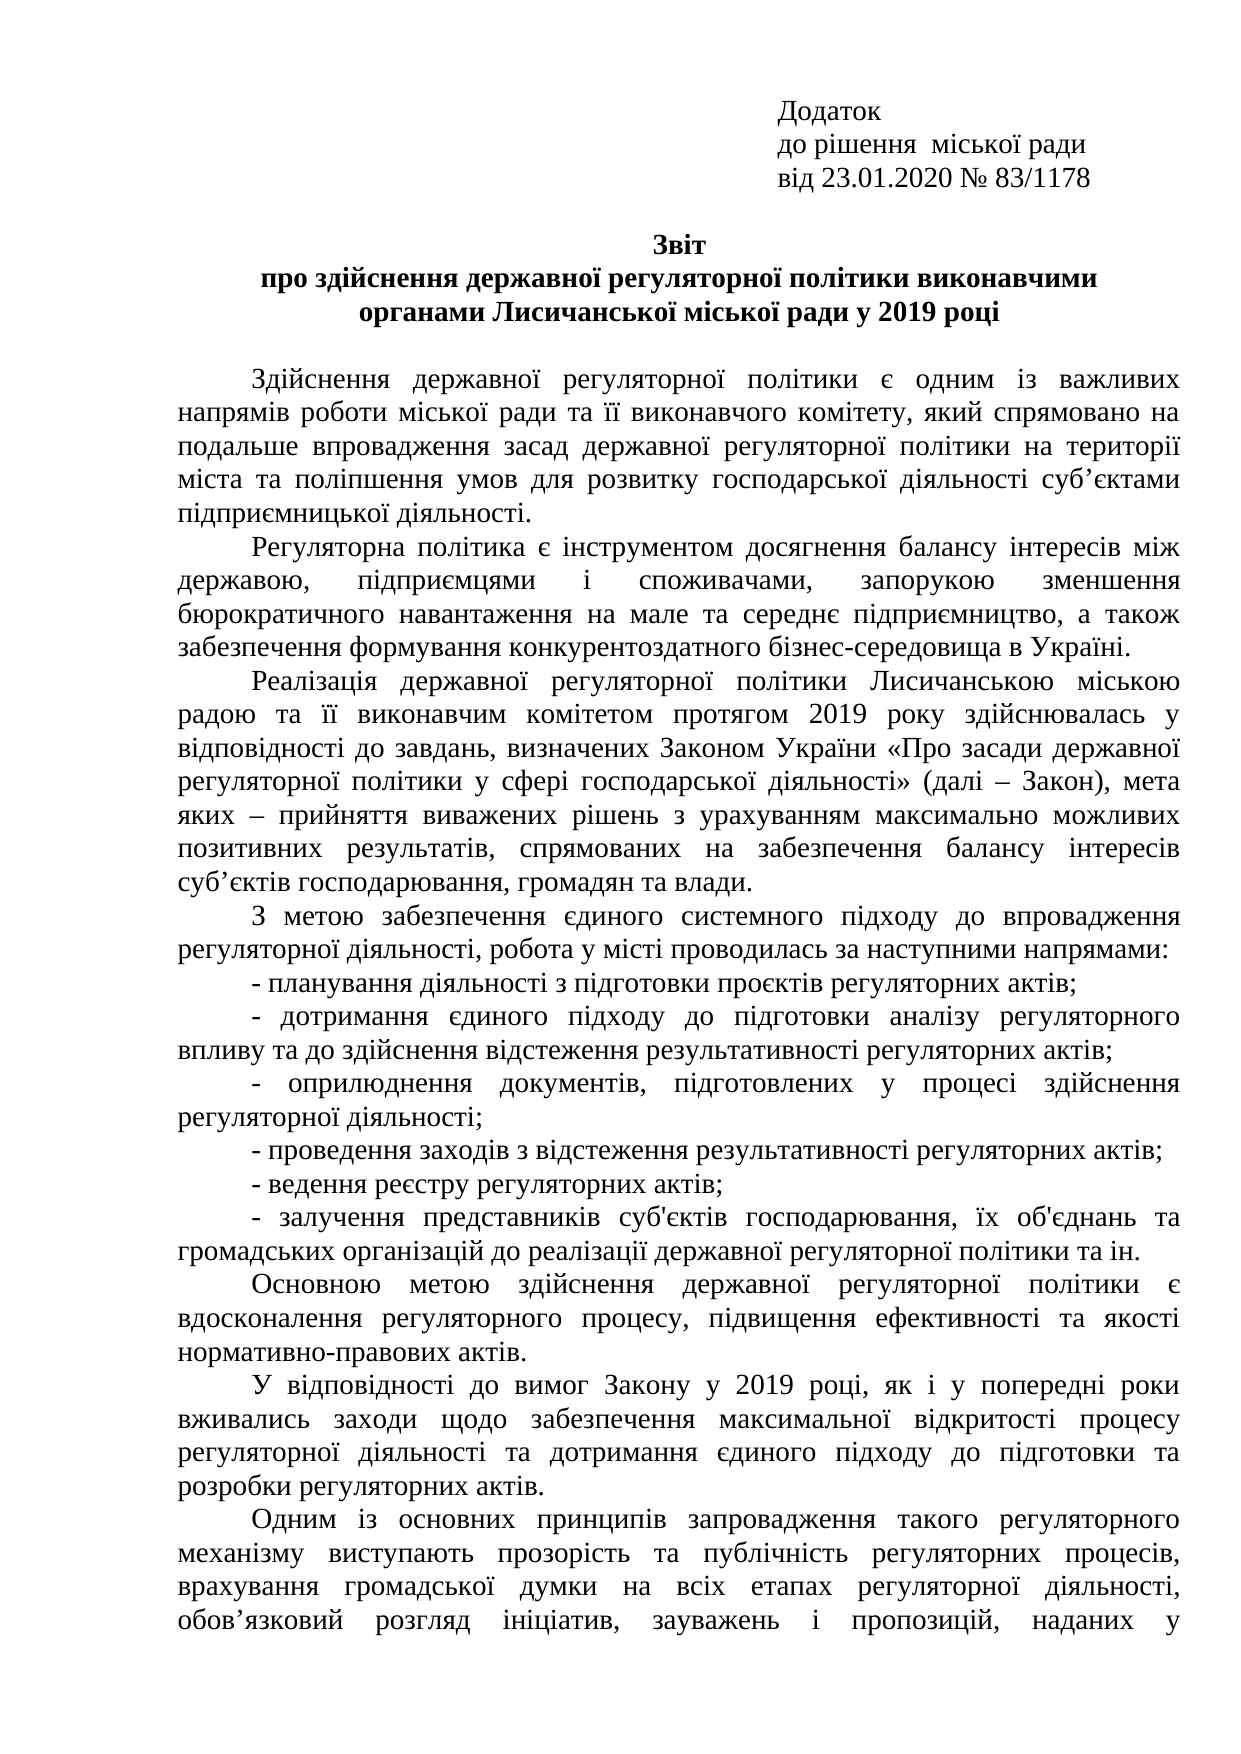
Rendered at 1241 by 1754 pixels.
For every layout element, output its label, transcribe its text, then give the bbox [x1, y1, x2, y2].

text до рішення міської ради [777, 126, 1181, 160]
text органами Лисичанської міської ради у 2019 році [177, 294, 1181, 327]
text від 23.01.2020 № 83/1178 [777, 160, 1181, 193]
text Реалізація державної регуляторної політики Лисичанською міською радою та її виконавчим комітетом протягом 2019 року здійснювалась у відповідності до завдань, визначених Законом України «Про засади державної регуляторної політики у сфері господарської діяльності» (далі – Закон), мета яких – прийняття виважених рішень з урахуванням максимально можливих позитивних результатів, спрямованих на забезпечення балансу інтересів суб’єктів господарювання, громадян та влади. [177, 663, 1181, 898]
text Звіт [177, 227, 1181, 260]
text Основною метою здійснення державної регуляторної політики є вдосконалення регуляторного процесу, підвищення ефективності та якості нормативно-правових актів. [177, 1267, 1181, 1367]
text - залучення представників суб'єктів господарювання, їх об'єднань та громадських організацій до реалізації державної регуляторної політики та ін. [177, 1199, 1181, 1267]
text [177, 1501, 1181, 1636]
text Додаток [777, 93, 1181, 126]
text - ведення реєстру регуляторних актів; [177, 1166, 1181, 1199]
text - дотримання єдиного підходу до підготовки аналізу регуляторного впливу та до здійснення відстеження результативності регуляторних актів; [177, 998, 1181, 1065]
text - планування діяльності з підготовки проєктів регуляторних актів; [177, 965, 1181, 998]
text - оприлюднення документів, підготовлених у процесі здійснення регуляторної діяльності; [177, 1065, 1181, 1132]
text Здійснення державної регуляторної політики є одним із важливих напрямів роботи міської ради та її виконавчого комітету, який спрямовано на подальше впровадження засад державної регуляторної політики на території міста та поліпшення умов для розвитку господарської діяльності суб’єктами підприємницької діяльності. [177, 361, 1181, 529]
text Регуляторна політика є інструментом досягнення балансу інтересів між державою, підприємцями і споживачами, запорукою зменшення бюрократичного навантаження на мале та середнє підприємництво, а також забезпечення формування конкурентоздатного бізнес-середовища в Україні. [177, 529, 1181, 663]
text У відповідності до вимог Закону у 2019 році, як і у попередні роки вживались заходи щодо забезпечення максимальної відкритості процесу регуляторної діяльності та дотримання єдиного підходу до підготовки та розробки регуляторних актів. [177, 1367, 1181, 1501]
text про здійснення державної регуляторної політики виконавчими [177, 260, 1181, 294]
text - проведення заходів з відстеження результативності регуляторних актів; [177, 1132, 1181, 1166]
text З метою забезпечення єдиного системного підходу до впровадження регуляторної діяльності, робота у місті проводилась за наступними напрямами: [177, 898, 1181, 965]
